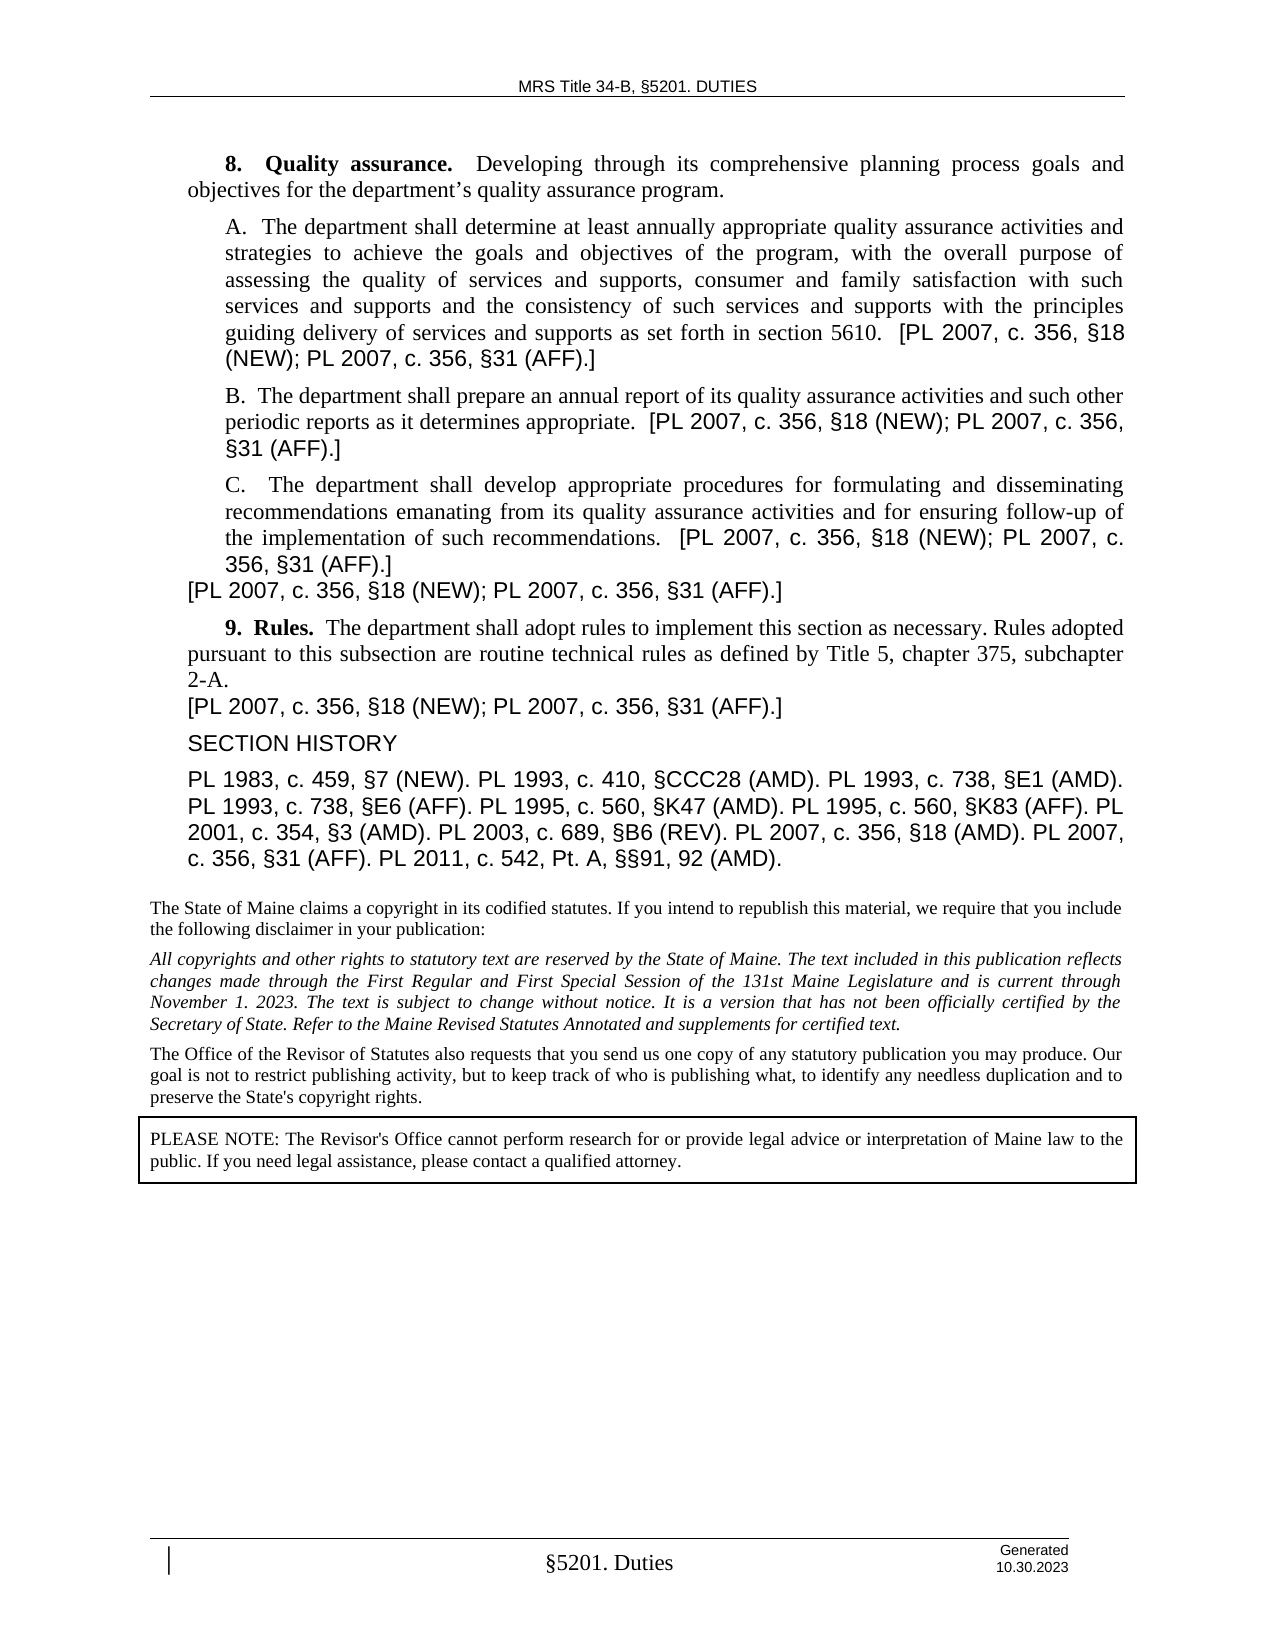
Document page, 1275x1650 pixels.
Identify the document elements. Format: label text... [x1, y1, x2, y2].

text A. The department shall determine at least annually appropriate quality assurance activities and strategies to achieve the goals and objectives of the program, with the overall purpose of assessing the quality of services and supports, consumer and family satisfaction with such services and supports and the consistency of such services and supports with the principles guiding delivery of services and supports as set forth in section 5610. [PL 2007, c. 356, §18 (NEW); PL 2007, c. 356, §31 (AFF).] [225, 213, 1125, 371]
text PL 1983, c. 459, §7 (NEW). PL 1993, c. 410, §CCC28 (AMD). PL 1993, c. 738, §E1 (AMD). PL 1993, c. 738, §E6 (AFF). PL 1995, c. 560, §K47 (AMD). PL 1995, c. 560, §K83 (AFF). PL 2001, c. 354, §3 (AMD). PL 2003, c. 689, §B6 (REV). PL 2007, c. 356, §18 (AMD). PL 2007, c. 356, §31 (AFF). PL 2011, c. 542, Pt. A, §§91, 92 (AMD). [187, 766, 1125, 872]
text 8. Quality assurance. Developing through its comprehensive planning process goals and objectives for the department’s quality assurance program. [187, 150, 1125, 203]
text [PL 2007, c. 356, §18 (NEW); PL 2007, c. 356, §31 (AFF).] [187, 693, 1125, 719]
text 9. Rules. The department shall adopt rules to implement this section as necessary. Rules adopted pursuant to this subsection are routine technical rules as defined by Title 5, chapter 375, subchapter 2‑A. [187, 614, 1125, 693]
text The State of Maine claims a copyright in its codified statutes. If you intend to republish this material, we require that you include the following disclaimer in your publication: [150, 897, 1125, 940]
text C. The department shall develop appropriate procedures for formulating and disseminating recommendations emanating from its quality assurance activities and for ensuring follow-up of the implementation of such recommendations. [PL 2007, c. 356, §18 (NEW); PL 2007, c. 356, §31 (AFF).] [225, 471, 1125, 577]
text [PL 2007, c. 356, §18 (NEW); PL 2007, c. 356, §31 (AFF).] [187, 577, 1125, 603]
text B. The department shall prepare an annual report of its quality assurance activities and such other periodic reports as it determines appropriate. [PL 2007, c. 356, §18 (NEW); PL 2007, c. 356, §31 (AFF).] [225, 382, 1125, 461]
text SECTION HISTORY [187, 729, 1125, 756]
text All copyrights and other rights to statutory text are reserved by the State of Maine. The text included in this publication reflects changes made through the First Regular and First Special Session of the 131st Maine Legislature and is current through November 1. 2023 . The text is subject to change without notice. It is a version that has not been officially certified by the Secretary of State. Refer to the Maine Revised Statutes Annotated and supplements for certified text. [150, 948, 1125, 1034]
text PLEASE NOTE: The Revisor's Office cannot perform research for or provide legal advice or interpretation of Maine law to the public. If you need legal assistance, please contact a qualified attorney. [140, 1118, 1135, 1182]
text The Office of the Revisor of Statutes also requests that you send us one copy of any statutory publication you may produce. Our goal is not to restrict publishing activity, but to keep track of who is publishing what, to identify any needless duplication and to preserve the State's copyright rights. [150, 1043, 1125, 1107]
